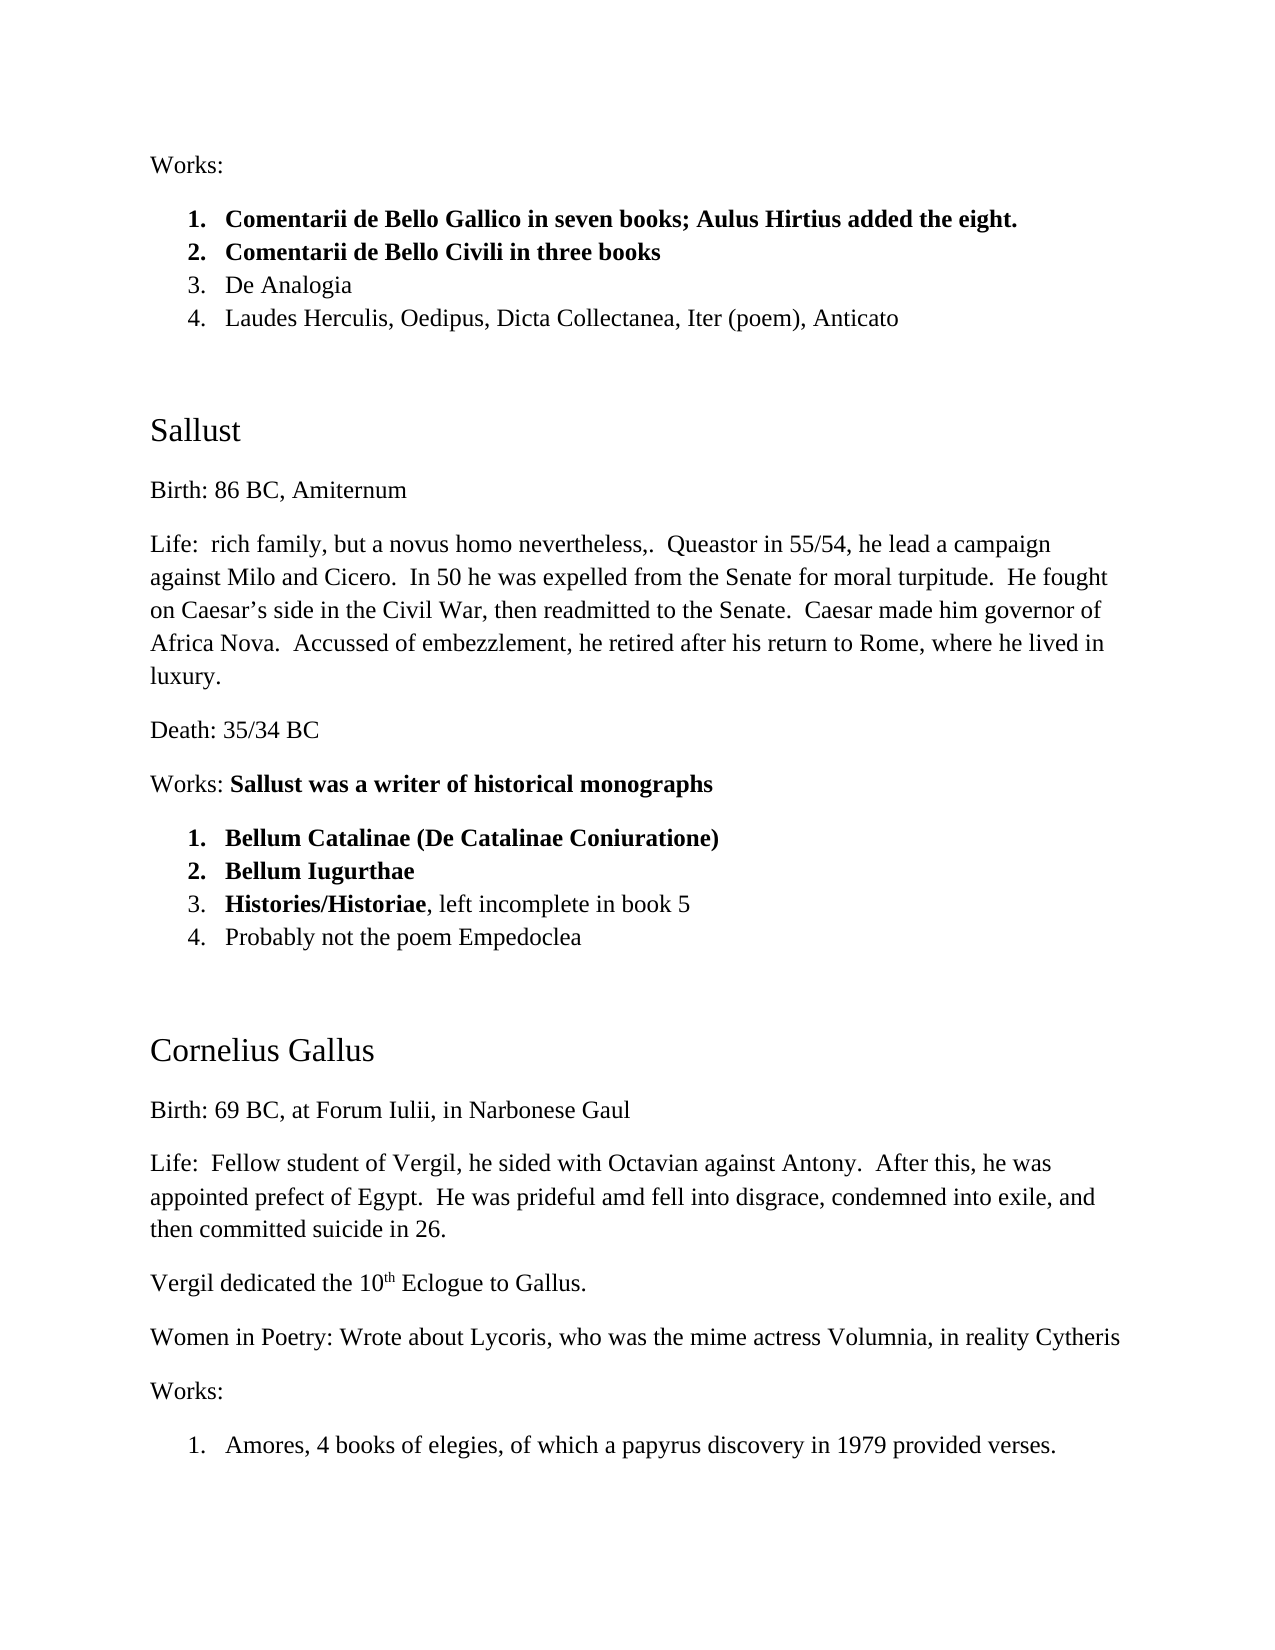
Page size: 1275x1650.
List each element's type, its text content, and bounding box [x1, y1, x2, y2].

list Bellum Iugurthae [187, 856, 1125, 885]
list Histories/Historiae, left incomplete in book 5 [187, 889, 1125, 918]
text Works: Sallust was a writer of historical monographs [150, 769, 1125, 798]
text Life: rich family, but a novus homo nevertheless,. Queastor in 55/54, he lead a campaign against Milo and Cicero. In 50 he was expelled from the Senate for moral turpitude. He fought on Caesar’s side in the Civil War, then readmitted to the Senate. Caesar made him governor of Africa Nova. Accussed of embezzlement, he retired after his return to Rome, where he lived in luxury. [150, 529, 1125, 690]
text Works: [150, 150, 1125, 179]
text Women in Poetry: Wrote about Lycoris, who was the mime actress Volumnia, in reality Cytheris [150, 1322, 1125, 1351]
text Vergil dedicated the 10th Eclogue to Gallus. [150, 1268, 1125, 1297]
text Death: 35/34 BC [150, 715, 1125, 744]
text Cornelius Gallus [150, 1030, 1125, 1068]
text Birth: 69 BC, at Forum Iulii, in Narbonese Gaul [150, 1095, 1125, 1123]
text Works: [150, 1376, 1125, 1405]
text Birth: 86 BC, Amiternum [150, 476, 1125, 504]
list Bellum Catalinae (De Catalinae Coniuratione) [187, 823, 1125, 852]
list Laudes Herculis, Oedipus, Dicta Collectanea, Iter (poem), Anticato [187, 303, 1125, 332]
list Comentarii de Bello Gallico in seven books; Aulus Hirtius added the eight. [187, 204, 1125, 233]
list Comentarii de Bello Civili in three books [187, 237, 1125, 266]
text Sallust [150, 411, 1125, 449]
list Probably not the poem Empedoclea [187, 922, 1125, 951]
list Amores, 4 books of elegies, of which a papyrus discovery in 1979 provided verses. [187, 1430, 1125, 1459]
list De Analogia [187, 270, 1125, 299]
text Life: Fellow student of Vergil, he sided with Octavian against Antony. After this, he was appointed prefect of Egypt. He was prideful amd fell into disgrace, condemned into exile, and then committed suicide in 26. [150, 1148, 1125, 1243]
